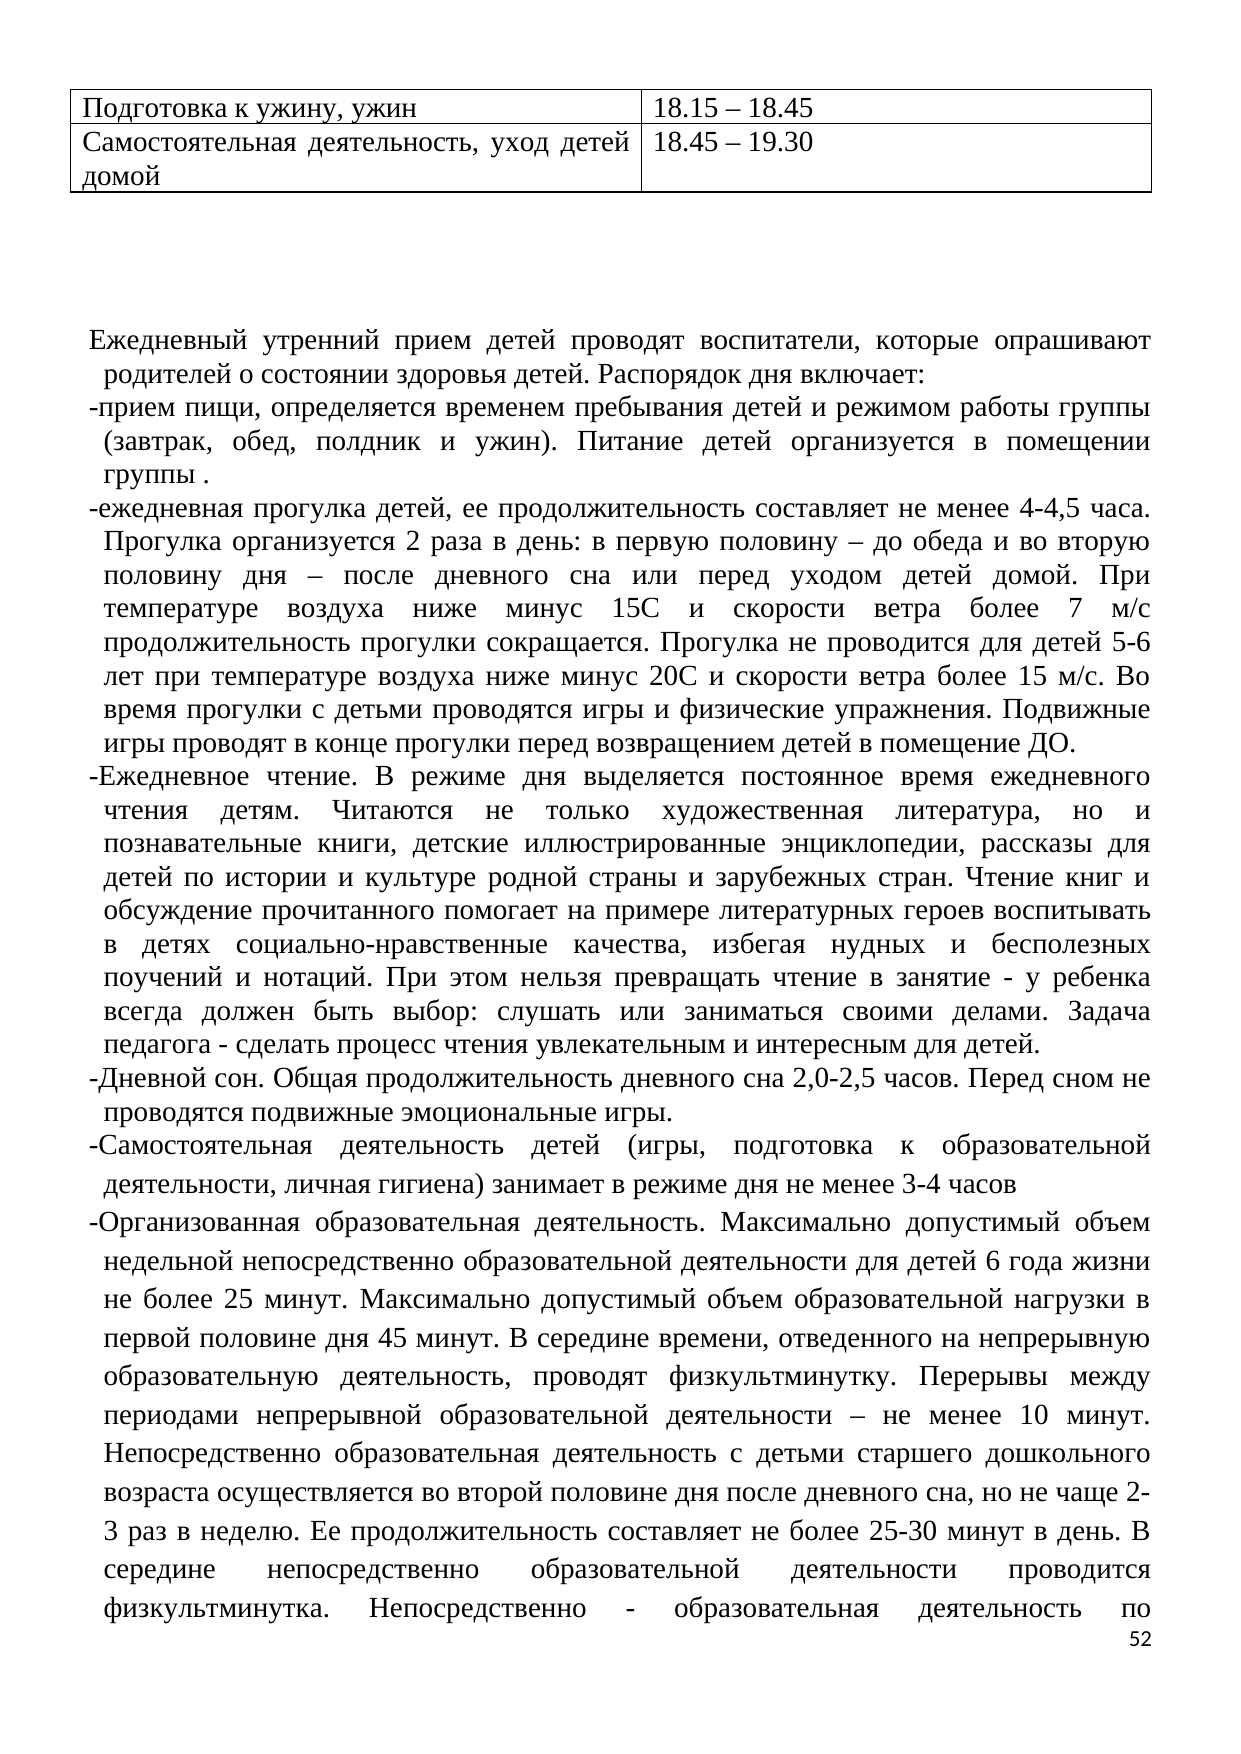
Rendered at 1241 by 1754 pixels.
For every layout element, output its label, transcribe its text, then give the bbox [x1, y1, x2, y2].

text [88, 1204, 1152, 1623]
text -Ежедневное чтение. В режиме дня выделяется постоянное время ежедневного чтения детям. Читаются не только художественная литература, но и познавательные книги, детские иллюстрированные энциклопедии, рассказы для детей по истории и культуре родной страны и зарубежных стран. Чтение книг и обсуждение прочитанного помогает на примере литературных героев воспитывать в детях социально-нравственные качества, избегая нудных и бесполезных поучений и нотаций. При этом нельзя превращать чтение в занятие - у ребенка всегда должен быть выбор: слушать или заниматься своими делами. Задача педагога - сделать процесс чтения увлекательным и интересным для детей. [88, 758, 1152, 1060]
text -Самостоятельная деятельность детей (игры, подготовка к образовательной деятельности, личная гигиена) занимает в режиме дня не менее 3-4 часов [88, 1127, 1152, 1199]
table_cell 18.15 – 18.45 [642, 90, 1151, 123]
table_cell 18.45 – 19.30 [642, 124, 1151, 191]
table_cell Подготовка к ужину, ужин [71, 90, 641, 123]
text Ежедневный утренний прием детей проводят воспитатели, которые опрашивают родителей о состоянии здоровья детей. Распорядок дня включает: [88, 322, 1152, 389]
text -Дневной сон. Общая продолжительность дневного сна 2,0-2,5 часов. Перед сном не проводятся подвижные эмоциональные игры. [88, 1060, 1152, 1127]
text -прием пищи, определяется временем пребывания детей и режимом работы группы (завтрак, обед, полдник и ужин). Питание детей организуется в помещении группы . [88, 389, 1152, 490]
table_cell Самостоятельная деятельность, уход детей домой [71, 124, 641, 191]
text -ежедневная прогулка детей, ее продолжительность составляет не менее 4-4,5 часа. Прогулка организуется 2 раза в день: в первую половину – до обеда и во вторую половину дня – после дневного сна или перед уходом детей домой. При температуре воздуха ниже минус 15С и скорости ветра более 7 м/с продолжительность прогулки сокращается. Прогулка не проводится для детей 5-6 лет при температуре воздуха ниже минус 20С и скорости ветра более 15 м/с. Во время прогулки с детьми проводятся игры и физические упражнения. Подвижные игры проводят в конце прогулки перед возвращением детей в помещение ДО. [88, 490, 1152, 758]
